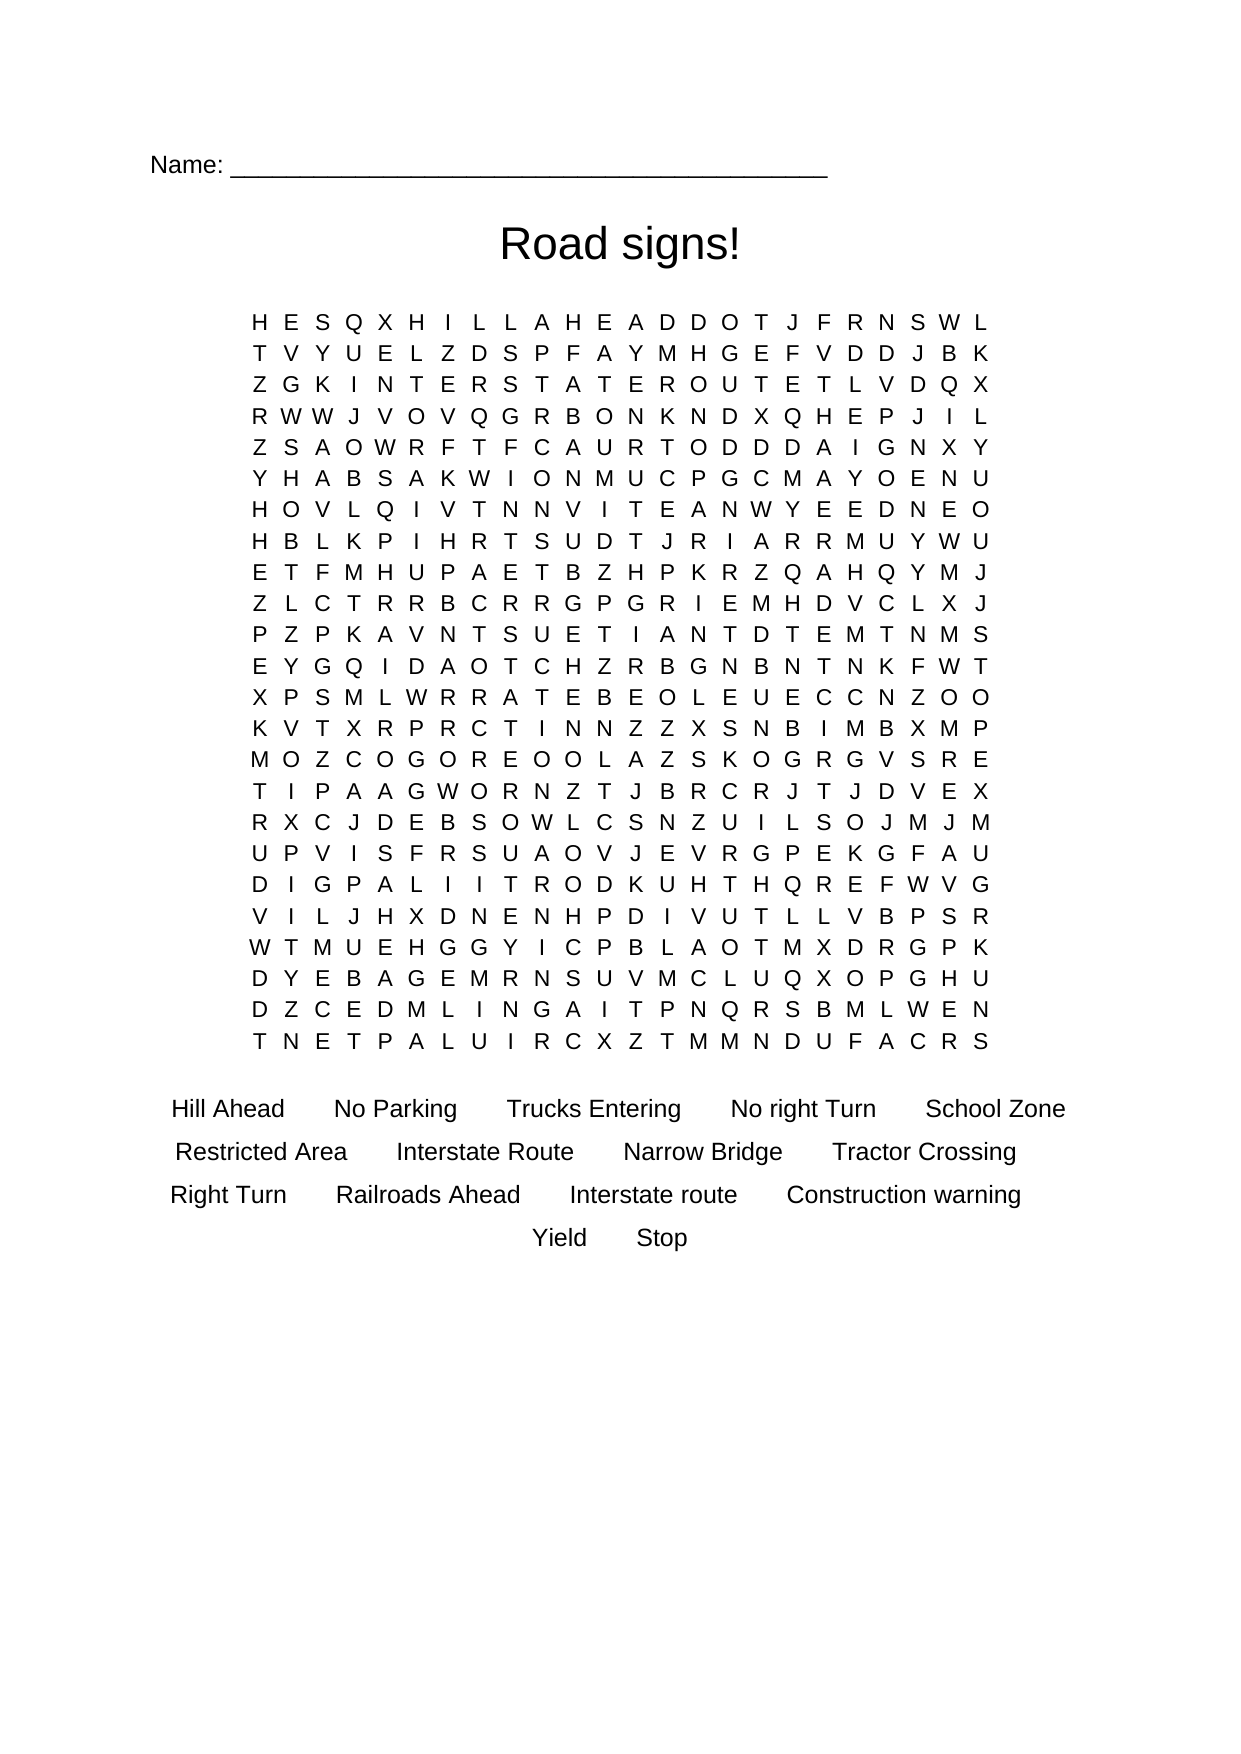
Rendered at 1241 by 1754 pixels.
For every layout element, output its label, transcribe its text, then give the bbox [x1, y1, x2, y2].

table_cell R [369, 588, 401, 619]
table_cell O [745, 744, 777, 775]
table_cell O [589, 400, 620, 431]
table_cell A [683, 494, 714, 525]
table_cell T [589, 775, 620, 806]
table_header L [464, 306, 495, 338]
table_cell G [871, 431, 902, 463]
table_cell U [338, 338, 369, 369]
table_cell Z [651, 744, 683, 775]
table_cell U [965, 838, 996, 869]
table_cell A [558, 431, 589, 463]
table_cell E [934, 494, 965, 525]
table_cell B [558, 400, 589, 431]
table_cell V [275, 338, 307, 369]
table_cell I [464, 994, 495, 1025]
table_cell Z [244, 369, 275, 400]
table_cell T [808, 369, 839, 400]
table_cell I [589, 994, 620, 1025]
table_cell R [401, 588, 432, 619]
table_cell D [902, 369, 933, 400]
title Road signs! [150, 216, 1090, 269]
table_cell E [651, 838, 683, 869]
table_cell Q [777, 963, 808, 994]
table_cell J [840, 775, 871, 806]
table_header E [589, 306, 620, 338]
table_cell P [244, 619, 275, 650]
table_cell N [526, 775, 557, 806]
table_cell E [934, 775, 965, 806]
table_cell S [683, 744, 714, 775]
table_cell E [244, 556, 275, 588]
table_cell N [558, 713, 589, 744]
table_cell L [307, 900, 338, 931]
table_cell E [620, 681, 651, 713]
table_cell U [338, 931, 369, 963]
table_cell D [401, 650, 432, 681]
table_cell C [338, 744, 369, 775]
table_cell O [840, 806, 871, 838]
table_cell R [934, 744, 965, 775]
table_cell M [934, 619, 965, 650]
table_cell X [934, 588, 965, 619]
table_cell Z [275, 619, 307, 650]
table_cell C [651, 463, 683, 494]
table_header E [275, 306, 307, 338]
table_cell V [432, 400, 463, 431]
table_cell S [965, 619, 996, 650]
table_cell D [620, 900, 651, 931]
table_header Name: ___________________________________________ [150, 150, 1090, 216]
table_cell H [808, 400, 839, 431]
table_cell A [338, 775, 369, 806]
table_cell T [495, 650, 526, 681]
table_cell U [526, 619, 557, 650]
table_cell T [244, 338, 275, 369]
table_cell Z [620, 1025, 651, 1056]
table_cell V [369, 400, 401, 431]
table_cell J [965, 556, 996, 588]
table_cell D [244, 994, 275, 1025]
table_cell S [495, 369, 526, 400]
table_cell R [464, 744, 495, 775]
table_cell I [683, 588, 714, 619]
table_cell T [495, 713, 526, 744]
table_cell D [871, 775, 902, 806]
table_cell E [244, 650, 275, 681]
table_cell E [620, 369, 651, 400]
table_cell F [307, 556, 338, 588]
table_cell N [558, 463, 589, 494]
table_cell R [777, 525, 808, 556]
table_cell M [651, 338, 683, 369]
table_cell X [965, 775, 996, 806]
table_cell Q [338, 650, 369, 681]
table_cell H [369, 556, 401, 588]
table_cell O [526, 463, 557, 494]
table_cell C [683, 963, 714, 994]
table_cell T [338, 1025, 369, 1056]
table_cell L [871, 994, 902, 1025]
table_cell O [558, 869, 589, 900]
table_cell E [338, 994, 369, 1025]
table_cell N [714, 494, 745, 525]
table_cell P [275, 681, 307, 713]
table_cell A [495, 681, 526, 713]
table_cell O [464, 650, 495, 681]
table_cell L [401, 869, 432, 900]
table_cell C [464, 588, 495, 619]
table_cell F [902, 650, 933, 681]
table_cell X [275, 806, 307, 838]
table_cell P [589, 900, 620, 931]
table_cell O [871, 463, 902, 494]
table_cell Z [683, 806, 714, 838]
table_cell I [338, 369, 369, 400]
table_cell S [464, 838, 495, 869]
table_cell H [620, 556, 651, 588]
table_cell K [965, 931, 996, 963]
table_cell L [432, 1025, 463, 1056]
table_cell W [244, 931, 275, 963]
table_cell L [714, 963, 745, 994]
table_cell N [871, 681, 902, 713]
table_cell C [589, 806, 620, 838]
table_cell R [745, 994, 777, 1025]
table_cell L [307, 525, 338, 556]
table_cell E [495, 900, 526, 931]
table_cell N [840, 650, 871, 681]
table_cell Z [307, 744, 338, 775]
table_cell S [934, 900, 965, 931]
table_cell E [495, 744, 526, 775]
table_cell K [432, 463, 463, 494]
table_cell T [808, 775, 839, 806]
table_cell D [808, 588, 839, 619]
table_cell S [526, 525, 557, 556]
table_cell R [651, 369, 683, 400]
table_cell V [840, 900, 871, 931]
table_cell U [495, 838, 526, 869]
table_cell I [495, 463, 526, 494]
table_cell E [432, 963, 463, 994]
table_cell O [526, 744, 557, 775]
table_cell C [902, 1025, 933, 1056]
table_cell T [714, 869, 745, 900]
table_cell N [464, 900, 495, 931]
table_cell K [620, 869, 651, 900]
table_cell L [275, 588, 307, 619]
table_cell Y [902, 525, 933, 556]
table_cell B [651, 650, 683, 681]
table_cell Q [777, 556, 808, 588]
table_cell Z [589, 650, 620, 681]
table_cell T [871, 619, 902, 650]
table_cell T [275, 931, 307, 963]
table_cell M [651, 963, 683, 994]
table_cell M [338, 681, 369, 713]
table_cell D [244, 869, 275, 900]
table_cell I [526, 931, 557, 963]
table_cell I [275, 900, 307, 931]
table_cell G [432, 931, 463, 963]
table_cell J [871, 806, 902, 838]
table_cell L [651, 931, 683, 963]
table_cell M [840, 713, 871, 744]
table_cell B [558, 556, 589, 588]
table_cell U [745, 681, 777, 713]
table_cell I [745, 806, 777, 838]
table_cell O [714, 931, 745, 963]
table_cell M [902, 806, 933, 838]
table_cell Y [777, 494, 808, 525]
table_cell X [934, 431, 965, 463]
table_cell M [401, 994, 432, 1025]
table_cell I [495, 1025, 526, 1056]
table_cell R [714, 838, 745, 869]
table_cell O [840, 963, 871, 994]
table_cell G [714, 463, 745, 494]
table_cell H [777, 588, 808, 619]
table_cell E [714, 588, 745, 619]
table_cell I [401, 494, 432, 525]
table_cell P [369, 525, 401, 556]
table_cell M [934, 713, 965, 744]
table_cell L [401, 338, 432, 369]
table_cell R [464, 369, 495, 400]
table_cell I [620, 619, 651, 650]
table_cell Y [902, 556, 933, 588]
table_header D [683, 306, 714, 338]
table_cell O [275, 494, 307, 525]
table_cell H [683, 338, 714, 369]
table_header R [840, 306, 871, 338]
table_cell M [683, 1025, 714, 1056]
table_cell R [620, 650, 651, 681]
table_cell L [902, 588, 933, 619]
table_cell V [432, 494, 463, 525]
table_cell P [589, 588, 620, 619]
table_cell A [558, 994, 589, 1025]
table_cell T [745, 931, 777, 963]
table_cell Z [244, 431, 275, 463]
table_cell S [275, 431, 307, 463]
table_cell U [965, 963, 996, 994]
table_cell G [683, 650, 714, 681]
table_cell C [307, 994, 338, 1025]
table_cell I [840, 431, 871, 463]
table_cell Z [651, 713, 683, 744]
table_cell J [651, 525, 683, 556]
table_cell V [589, 838, 620, 869]
table_header N [871, 306, 902, 338]
table_cell S [808, 806, 839, 838]
table_cell W [464, 463, 495, 494]
table_cell L [777, 900, 808, 931]
table_cell Z [745, 556, 777, 588]
table_cell K [965, 338, 996, 369]
table_cell C [745, 463, 777, 494]
table_cell Y [244, 463, 275, 494]
table_cell Y [965, 431, 996, 463]
table_cell I [369, 650, 401, 681]
table_cell C [714, 775, 745, 806]
table_cell A [589, 338, 620, 369]
table_cell P [589, 931, 620, 963]
table_cell D [244, 963, 275, 994]
table_cell N [495, 494, 526, 525]
table_cell A [934, 838, 965, 869]
table_cell E [840, 869, 871, 900]
table_cell J [620, 775, 651, 806]
table_cell F [495, 431, 526, 463]
table_cell D [840, 931, 871, 963]
table_header I [432, 306, 463, 338]
table_cell H [745, 869, 777, 900]
table_cell A [526, 838, 557, 869]
table_cell A [808, 463, 839, 494]
table_cell W [902, 994, 933, 1025]
table_cell B [871, 713, 902, 744]
table_cell N [902, 494, 933, 525]
table_header W [934, 306, 965, 338]
table_cell W [934, 650, 965, 681]
table_cell G [495, 400, 526, 431]
table_cell E [934, 994, 965, 1025]
table_cell V [401, 619, 432, 650]
table_cell P [965, 713, 996, 744]
table_cell L [558, 806, 589, 838]
table_cell B [934, 338, 965, 369]
table_cell Q [777, 400, 808, 431]
table_cell E [369, 338, 401, 369]
table_cell R [526, 869, 557, 900]
table_cell M [777, 931, 808, 963]
table_cell S [777, 994, 808, 1025]
table_cell B [777, 713, 808, 744]
table_header S [902, 306, 933, 338]
table_cell L [808, 900, 839, 931]
table_cell U [401, 556, 432, 588]
table_cell I [589, 494, 620, 525]
table_cell H [432, 525, 463, 556]
table_cell O [683, 431, 714, 463]
table_cell V [683, 900, 714, 931]
table_cell H [934, 963, 965, 994]
table_header H [558, 306, 589, 338]
table_cell U [558, 525, 589, 556]
table_cell L [589, 744, 620, 775]
table_cell Q [464, 400, 495, 431]
table_cell U [589, 963, 620, 994]
table_cell A [871, 1025, 902, 1056]
table_cell H [558, 900, 589, 931]
table_cell A [369, 619, 401, 650]
table_cell N [620, 400, 651, 431]
table_cell W [902, 869, 933, 900]
table_cell S [307, 681, 338, 713]
table_cell U [745, 963, 777, 994]
table_cell G [401, 775, 432, 806]
table_cell R [745, 775, 777, 806]
table_header F [808, 306, 839, 338]
table_cell P [934, 931, 965, 963]
table_cell A [808, 556, 839, 588]
table_cell P [651, 556, 683, 588]
table_cell T [244, 1025, 275, 1056]
table_cell H [683, 869, 714, 900]
table_cell E [307, 963, 338, 994]
table_cell J [965, 588, 996, 619]
table_cell I [934, 400, 965, 431]
table_cell K [871, 650, 902, 681]
table_cell E [714, 681, 745, 713]
table_cell V [620, 963, 651, 994]
table_cell Z [620, 713, 651, 744]
table_cell T [526, 369, 557, 400]
table_cell G [840, 744, 871, 775]
table_cell A [307, 431, 338, 463]
table_cell R [871, 931, 902, 963]
table_cell B [871, 900, 902, 931]
table_cell E [777, 369, 808, 400]
table_cell V [840, 588, 871, 619]
table_cell A [369, 775, 401, 806]
table_cell R [432, 838, 463, 869]
table_cell E [432, 369, 463, 400]
table_cell F [432, 431, 463, 463]
table_cell G [307, 650, 338, 681]
table_cell D [714, 400, 745, 431]
table_cell U [651, 869, 683, 900]
table_cell T [620, 525, 651, 556]
table_cell P [526, 338, 557, 369]
table_cell W [526, 806, 557, 838]
table_cell P [369, 1025, 401, 1056]
table_cell E [651, 494, 683, 525]
table_cell W [401, 681, 432, 713]
table_cell H [275, 463, 307, 494]
table_cell T [401, 369, 432, 400]
table_cell M [965, 806, 996, 838]
table_cell C [526, 650, 557, 681]
text Hill Ahead No Parking Trucks Entering No right Turn School Zone Restricted Area Interstate Route Narrow Bridge Tractor Crossing Right Turn Railroads Ahead Interstate route Construction warning Yield Stop [150, 1094, 1090, 1252]
table_cell S [902, 744, 933, 775]
table_cell T [275, 556, 307, 588]
table_cell J [902, 338, 933, 369]
table_cell O [651, 681, 683, 713]
table_cell M [714, 1025, 745, 1056]
table_cell P [871, 400, 902, 431]
table_cell F [840, 1025, 871, 1056]
table_cell N [745, 1025, 777, 1056]
table_cell M [840, 619, 871, 650]
table_cell N [902, 619, 933, 650]
table_cell G [275, 369, 307, 400]
table_cell O [495, 806, 526, 838]
table_cell V [244, 900, 275, 931]
table_cell G [902, 963, 933, 994]
table_cell I [338, 838, 369, 869]
table_cell N [965, 994, 996, 1025]
table_cell Y [495, 931, 526, 963]
table_cell X [683, 713, 714, 744]
table_cell T [526, 681, 557, 713]
table_cell N [683, 994, 714, 1025]
table_cell K [651, 400, 683, 431]
table_cell M [840, 994, 871, 1025]
table_cell R [244, 806, 275, 838]
table_cell Z [244, 588, 275, 619]
table_cell T [745, 369, 777, 400]
table_cell I [432, 869, 463, 900]
table_cell E [495, 556, 526, 588]
table_cell P [275, 838, 307, 869]
table_cell Y [840, 463, 871, 494]
table_cell T [714, 619, 745, 650]
table_cell B [651, 775, 683, 806]
table_cell U [714, 900, 745, 931]
table_header J [777, 306, 808, 338]
table_cell O [558, 744, 589, 775]
table_cell T [589, 369, 620, 400]
table_cell A [808, 431, 839, 463]
table_cell M [777, 463, 808, 494]
table_cell G [401, 744, 432, 775]
table_cell X [965, 369, 996, 400]
table_header A [526, 306, 557, 338]
table_cell B [620, 931, 651, 963]
table_cell C [307, 806, 338, 838]
table_cell G [620, 588, 651, 619]
table_cell D [745, 619, 777, 650]
table_cell E [307, 1025, 338, 1056]
table_cell R [808, 744, 839, 775]
table_cell C [808, 681, 839, 713]
table_cell R [464, 681, 495, 713]
table_cell O [934, 681, 965, 713]
table_cell A [369, 869, 401, 900]
table_cell V [275, 713, 307, 744]
table_cell R [683, 525, 714, 556]
table_cell U [965, 463, 996, 494]
table_cell V [307, 494, 338, 525]
table_cell U [871, 525, 902, 556]
table_cell A [432, 650, 463, 681]
table_cell G [401, 963, 432, 994]
table_cell B [808, 994, 839, 1025]
table_cell T [464, 494, 495, 525]
table_cell N [495, 994, 526, 1025]
table_cell R [526, 1025, 557, 1056]
table_cell H [369, 900, 401, 931]
table_cell L [683, 681, 714, 713]
table_cell N [369, 369, 401, 400]
table_cell P [777, 838, 808, 869]
table_cell G [902, 931, 933, 963]
table_cell D [589, 525, 620, 556]
table_cell N [745, 713, 777, 744]
table_cell E [902, 463, 933, 494]
table_cell Y [620, 338, 651, 369]
table_cell S [965, 1025, 996, 1056]
table_cell P [432, 556, 463, 588]
table_cell N [934, 463, 965, 494]
table_cell C [464, 713, 495, 744]
table_cell T [651, 1025, 683, 1056]
table_cell X [338, 713, 369, 744]
table_cell R [432, 681, 463, 713]
table_cell Q [777, 869, 808, 900]
table_cell I [275, 775, 307, 806]
table_cell M [464, 963, 495, 994]
table_cell K [714, 744, 745, 775]
table_cell S [620, 806, 651, 838]
table_cell T [495, 869, 526, 900]
table_cell A [464, 556, 495, 588]
table_cell V [934, 869, 965, 900]
table_cell S [464, 806, 495, 838]
table_cell B [275, 525, 307, 556]
table_cell X [244, 681, 275, 713]
table_cell D [432, 900, 463, 931]
table_cell U [714, 369, 745, 400]
table_cell B [589, 681, 620, 713]
table_cell B [432, 588, 463, 619]
table_cell B [432, 806, 463, 838]
table_cell O [432, 744, 463, 775]
table_cell U [589, 431, 620, 463]
table_cell L [840, 369, 871, 400]
table_cell R [495, 588, 526, 619]
table_cell U [620, 463, 651, 494]
table_cell N [526, 900, 557, 931]
table_header L [965, 306, 996, 338]
table_header H [244, 306, 275, 338]
table_cell P [338, 869, 369, 900]
table_cell J [338, 806, 369, 838]
table_cell R [526, 400, 557, 431]
table_cell T [307, 713, 338, 744]
table_cell R [934, 1025, 965, 1056]
table_cell J [620, 838, 651, 869]
table_cell M [840, 525, 871, 556]
table_cell Z [589, 556, 620, 588]
table_cell D [777, 431, 808, 463]
table_cell R [244, 400, 275, 431]
table_cell G [871, 838, 902, 869]
table_cell A [620, 744, 651, 775]
table_cell C [526, 431, 557, 463]
table_cell A [369, 963, 401, 994]
table_cell B [338, 963, 369, 994]
table_cell K [244, 713, 275, 744]
table_cell C [558, 931, 589, 963]
table_cell V [808, 338, 839, 369]
table_cell G [965, 869, 996, 900]
table_cell X [902, 713, 933, 744]
table_cell I [714, 525, 745, 556]
table_cell J [934, 806, 965, 838]
table_header O [714, 306, 745, 338]
table_cell D [369, 806, 401, 838]
table_cell R [714, 556, 745, 588]
table_cell X [808, 931, 839, 963]
table_cell P [307, 619, 338, 650]
table_cell E [369, 931, 401, 963]
table_cell T [495, 525, 526, 556]
table_cell J [902, 400, 933, 431]
table_cell E [840, 400, 871, 431]
table_cell T [464, 431, 495, 463]
table_cell E [777, 681, 808, 713]
table_cell I [808, 713, 839, 744]
table_cell W [432, 775, 463, 806]
table_cell Q [934, 369, 965, 400]
table_cell A [401, 463, 432, 494]
table_cell N [589, 713, 620, 744]
table_cell A [307, 463, 338, 494]
table_header S [307, 306, 338, 338]
table_header X [369, 306, 401, 338]
table_cell Z [902, 681, 933, 713]
table_cell H [840, 556, 871, 588]
table_cell I [651, 900, 683, 931]
table_cell F [777, 338, 808, 369]
table_cell S [495, 619, 526, 650]
table_cell V [871, 744, 902, 775]
table_cell N [683, 619, 714, 650]
table_cell V [902, 775, 933, 806]
table_cell T [808, 650, 839, 681]
table_cell G [777, 744, 808, 775]
table_cell L [369, 681, 401, 713]
table_cell D [777, 1025, 808, 1056]
table_cell O [369, 744, 401, 775]
table_cell Y [275, 650, 307, 681]
table_cell T [620, 494, 651, 525]
table_cell T [338, 588, 369, 619]
table_cell C [307, 588, 338, 619]
table_header T [745, 306, 777, 338]
table_cell O [401, 400, 432, 431]
table_cell R [651, 588, 683, 619]
table_cell K [683, 556, 714, 588]
table_cell X [745, 400, 777, 431]
table_cell R [808, 525, 839, 556]
table_cell T [589, 619, 620, 650]
table_cell Q [714, 994, 745, 1025]
table_cell C [840, 681, 871, 713]
table_cell B [745, 650, 777, 681]
table_cell R [620, 431, 651, 463]
table_cell O [338, 431, 369, 463]
table_cell N [902, 431, 933, 463]
table_cell J [338, 400, 369, 431]
table_cell O [558, 838, 589, 869]
table_cell V [307, 838, 338, 869]
table_cell P [651, 994, 683, 1025]
table_cell C [871, 588, 902, 619]
table_cell A [683, 931, 714, 963]
table_cell C [558, 1025, 589, 1056]
table_cell Y [307, 338, 338, 369]
table_header A [620, 306, 651, 338]
table_cell K [338, 525, 369, 556]
table_cell R [464, 525, 495, 556]
table_cell M [745, 588, 777, 619]
table_cell A [745, 525, 777, 556]
table_cell G [745, 838, 777, 869]
table_cell T [464, 619, 495, 650]
table_cell R [683, 775, 714, 806]
table_cell Z [432, 338, 463, 369]
table_cell Q [871, 556, 902, 588]
table_cell N [526, 494, 557, 525]
table_cell T [651, 431, 683, 463]
table_cell Q [369, 494, 401, 525]
table_cell K [338, 619, 369, 650]
table_cell F [558, 338, 589, 369]
table_cell A [401, 1025, 432, 1056]
table_cell K [307, 369, 338, 400]
table_cell R [432, 713, 463, 744]
table_cell U [714, 806, 745, 838]
table_cell B [338, 463, 369, 494]
table_cell F [871, 869, 902, 900]
table_cell E [401, 806, 432, 838]
table_cell P [902, 900, 933, 931]
table_cell R [495, 775, 526, 806]
table_cell H [401, 931, 432, 963]
table_cell R [369, 713, 401, 744]
table_cell E [808, 494, 839, 525]
table_cell L [777, 806, 808, 838]
table_cell X [401, 900, 432, 931]
table_cell P [683, 463, 714, 494]
table_cell R [401, 431, 432, 463]
table_cell S [558, 963, 589, 994]
table_cell W [307, 400, 338, 431]
table_cell H [244, 494, 275, 525]
table_cell G [464, 931, 495, 963]
table_cell N [683, 400, 714, 431]
table_cell S [369, 838, 401, 869]
table_cell S [714, 713, 745, 744]
table_cell E [840, 494, 871, 525]
table_header D [651, 306, 683, 338]
table_cell N [275, 1025, 307, 1056]
table_cell R [965, 900, 996, 931]
table_cell O [464, 775, 495, 806]
table_cell T [620, 994, 651, 1025]
table_cell G [307, 869, 338, 900]
table_cell X [589, 1025, 620, 1056]
table_cell O [275, 744, 307, 775]
table_cell W [275, 400, 307, 431]
table_cell U [464, 1025, 495, 1056]
table_cell A [651, 619, 683, 650]
table_cell Z [558, 775, 589, 806]
table_cell D [464, 338, 495, 369]
table_cell U [808, 1025, 839, 1056]
table_cell P [871, 963, 902, 994]
table_cell F [401, 838, 432, 869]
table_cell N [714, 650, 745, 681]
table_cell V [683, 838, 714, 869]
table_cell E [808, 838, 839, 869]
table_cell T [965, 650, 996, 681]
table_cell T [745, 900, 777, 931]
table_cell U [244, 838, 275, 869]
table_header Q [338, 306, 369, 338]
table_cell O [965, 494, 996, 525]
table_cell D [589, 869, 620, 900]
table_cell V [871, 369, 902, 400]
table_cell D [714, 431, 745, 463]
table_cell M [934, 556, 965, 588]
table_cell G [526, 994, 557, 1025]
table_cell F [902, 838, 933, 869]
table_header H [401, 306, 432, 338]
table_cell N [526, 963, 557, 994]
table_cell W [934, 525, 965, 556]
table_cell T [244, 775, 275, 806]
table_cell L [338, 494, 369, 525]
table_cell D [745, 431, 777, 463]
table_cell D [840, 338, 871, 369]
table_cell E [745, 338, 777, 369]
table_cell N [432, 619, 463, 650]
table_cell V [558, 494, 589, 525]
table_cell W [369, 431, 401, 463]
table_cell Z [275, 994, 307, 1025]
table_cell W [745, 494, 777, 525]
table_cell L [432, 994, 463, 1025]
table_cell L [965, 400, 996, 431]
table_cell A [558, 369, 589, 400]
table_cell R [495, 963, 526, 994]
table_cell R [808, 869, 839, 900]
table_cell S [495, 338, 526, 369]
table_cell J [777, 775, 808, 806]
table_cell H [558, 650, 589, 681]
table_cell D [871, 494, 902, 525]
table_cell I [275, 869, 307, 900]
table_cell N [777, 650, 808, 681]
table_cell I [464, 869, 495, 900]
table_cell O [965, 681, 996, 713]
table_cell T [526, 556, 557, 588]
table_cell G [714, 338, 745, 369]
table_cell G [558, 588, 589, 619]
table_header L [495, 306, 526, 338]
table_cell X [808, 963, 839, 994]
table_cell I [526, 713, 557, 744]
table_cell K [840, 838, 871, 869]
table_cell M [338, 556, 369, 588]
table_cell S [369, 463, 401, 494]
table_cell Y [275, 963, 307, 994]
table_cell P [307, 775, 338, 806]
table_cell D [871, 338, 902, 369]
table_cell T [777, 619, 808, 650]
table_cell M [589, 463, 620, 494]
table_cell E [808, 619, 839, 650]
table_cell D [369, 994, 401, 1025]
table_cell N [651, 806, 683, 838]
table_cell E [558, 681, 589, 713]
table_cell O [683, 369, 714, 400]
table_cell M [244, 744, 275, 775]
table_cell E [965, 744, 996, 775]
table_cell E [558, 619, 589, 650]
table_cell I [401, 525, 432, 556]
table_cell J [338, 900, 369, 931]
table_cell R [526, 588, 557, 619]
table_cell H [244, 525, 275, 556]
table_cell M [307, 931, 338, 963]
table_cell U [965, 525, 996, 556]
table_cell P [401, 713, 432, 744]
